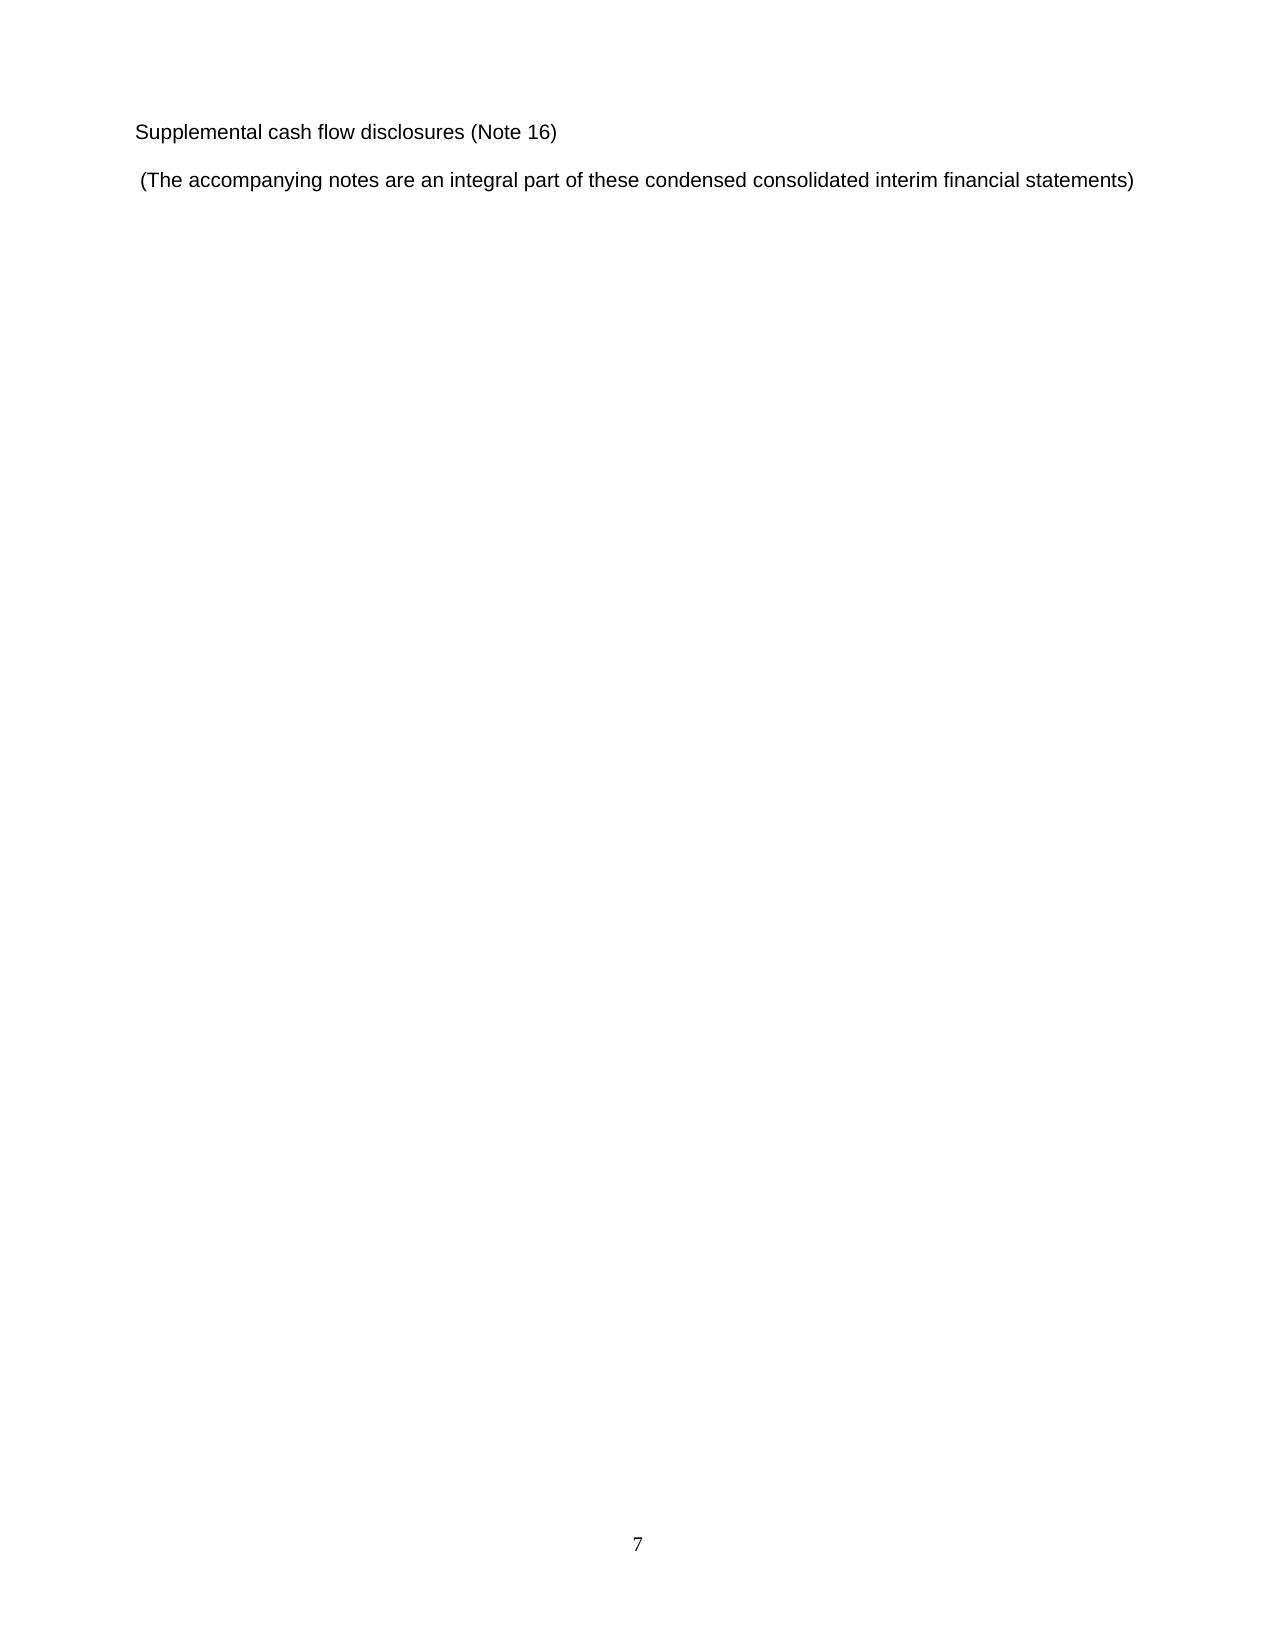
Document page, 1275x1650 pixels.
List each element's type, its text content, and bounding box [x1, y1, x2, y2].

text (The accompanying notes are an integral part of these condensed consolidated interim financial statements) [135, 168, 1140, 192]
text Supplemental cash flow disclosures (Note 16) [135, 120, 1140, 144]
